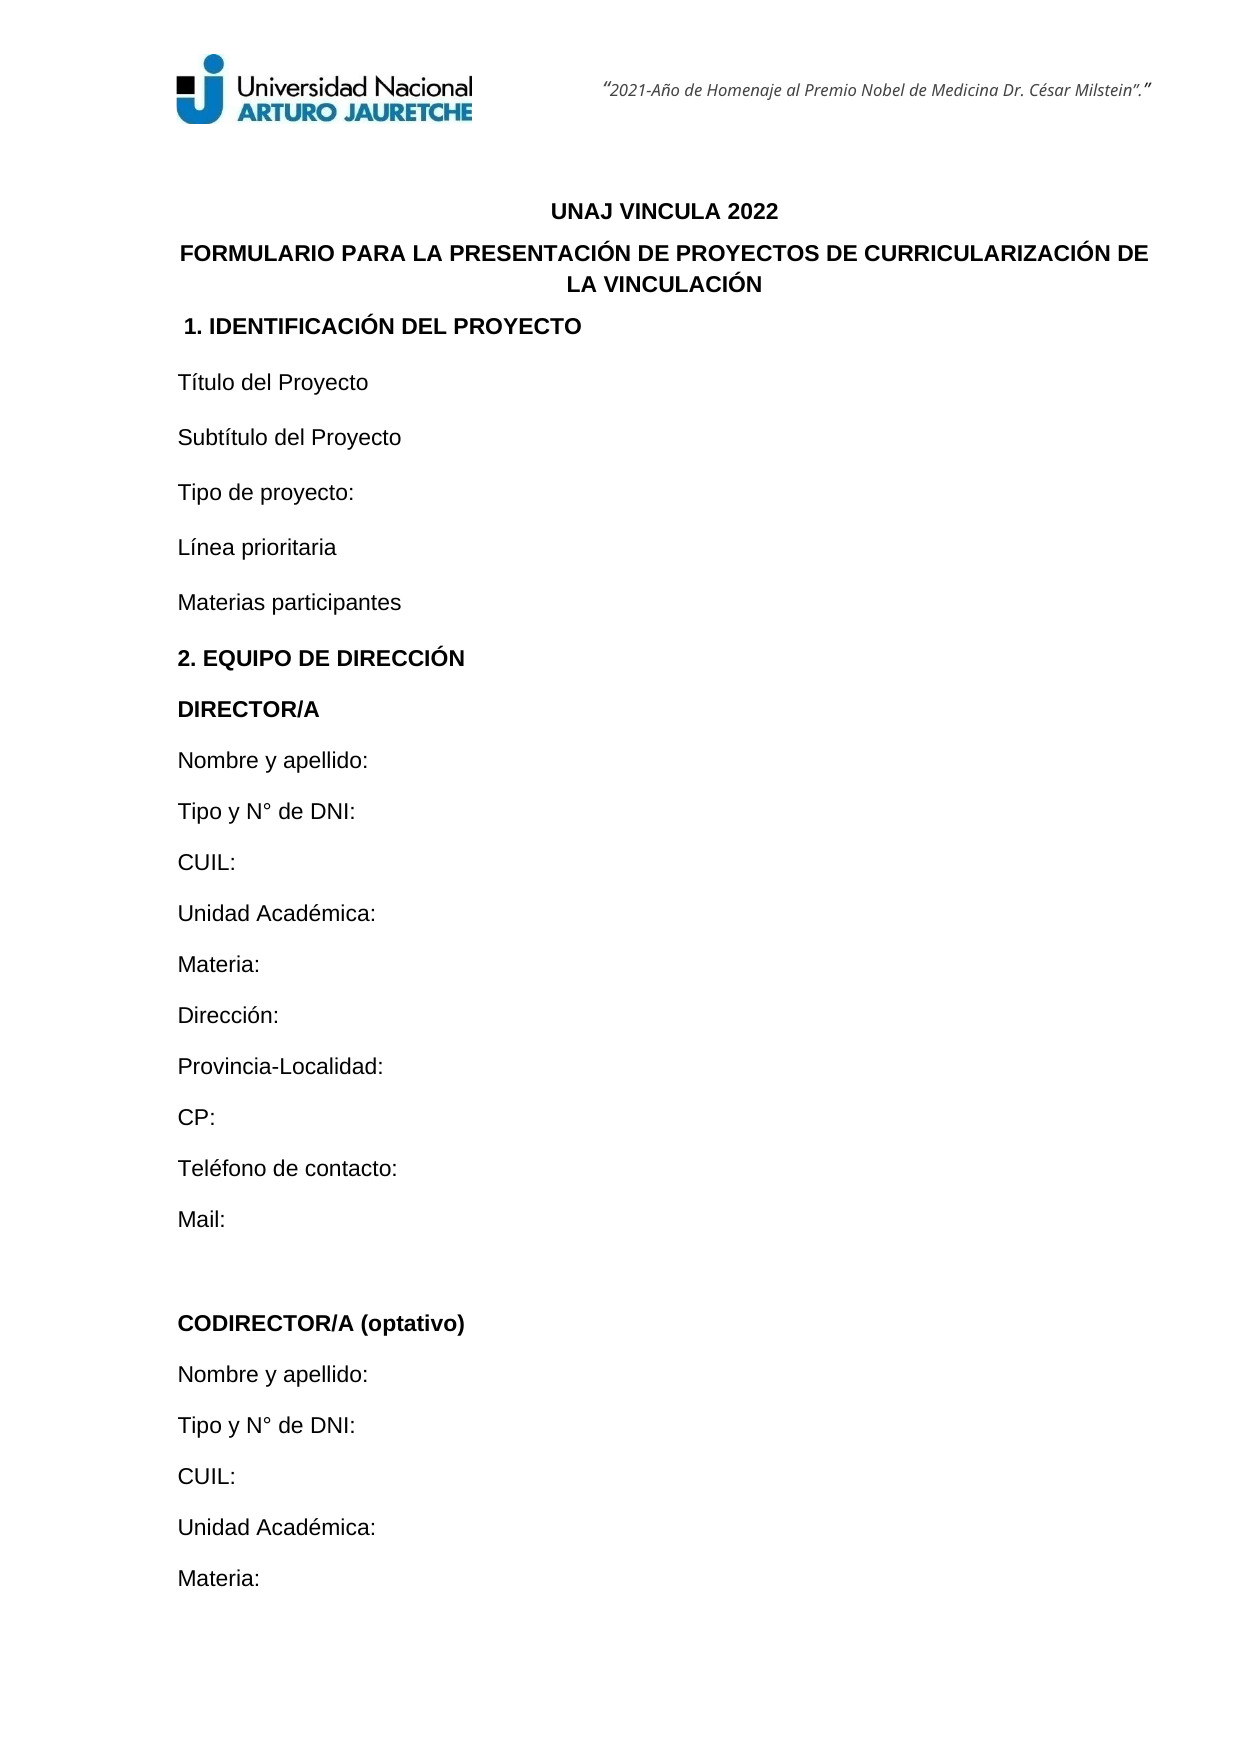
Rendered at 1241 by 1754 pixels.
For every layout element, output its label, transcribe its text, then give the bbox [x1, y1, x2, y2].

picture [176, 54, 472, 124]
text Tipo de proyecto: [177, 479, 1152, 505]
text UNAJ VINCULA 2022 [177, 198, 1152, 224]
text CUIL: [177, 1463, 1152, 1489]
text Materias participantes [177, 589, 1152, 616]
text Tipo y N° de DNI: [177, 1412, 1152, 1438]
text Unidad Académica: [177, 1514, 1152, 1541]
text Tipo y N° de DNI: [177, 798, 1152, 824]
text Materia: [177, 1565, 1152, 1592]
text 2. EQUIPO DE DIRECCIÓN [177, 644, 1152, 671]
text Nombre y apellido: [177, 747, 1152, 773]
text Unidad Académica: [177, 900, 1152, 926]
text Provincia-Localidad: [177, 1053, 1152, 1079]
text 1. IDENTIFICACIÓN DEL PROYECTO [177, 313, 1152, 339]
text DIRECTOR/A [177, 696, 1152, 722]
text Teléfono de contacto: [177, 1155, 1152, 1181]
text CUIL: [177, 849, 1152, 875]
text Nombre y apellido: [177, 1361, 1152, 1387]
text Línea prioritaria [177, 534, 1152, 560]
text Título del Proyecto [177, 368, 1152, 395]
text FORMULARIO PARA LA PRESENTACIÓN DE PROYECTOS DE CURRICULARIZACIÓN DE LA VINCULACIÓN [177, 240, 1152, 297]
text CODIRECTOR/A (optativo) [177, 1310, 1152, 1336]
text CP: [177, 1104, 1152, 1130]
text Dirección: [177, 1002, 1152, 1028]
text Mail: [177, 1206, 1152, 1232]
text Subtítulo del Proyecto [177, 424, 1152, 450]
text Materia: [177, 951, 1152, 977]
